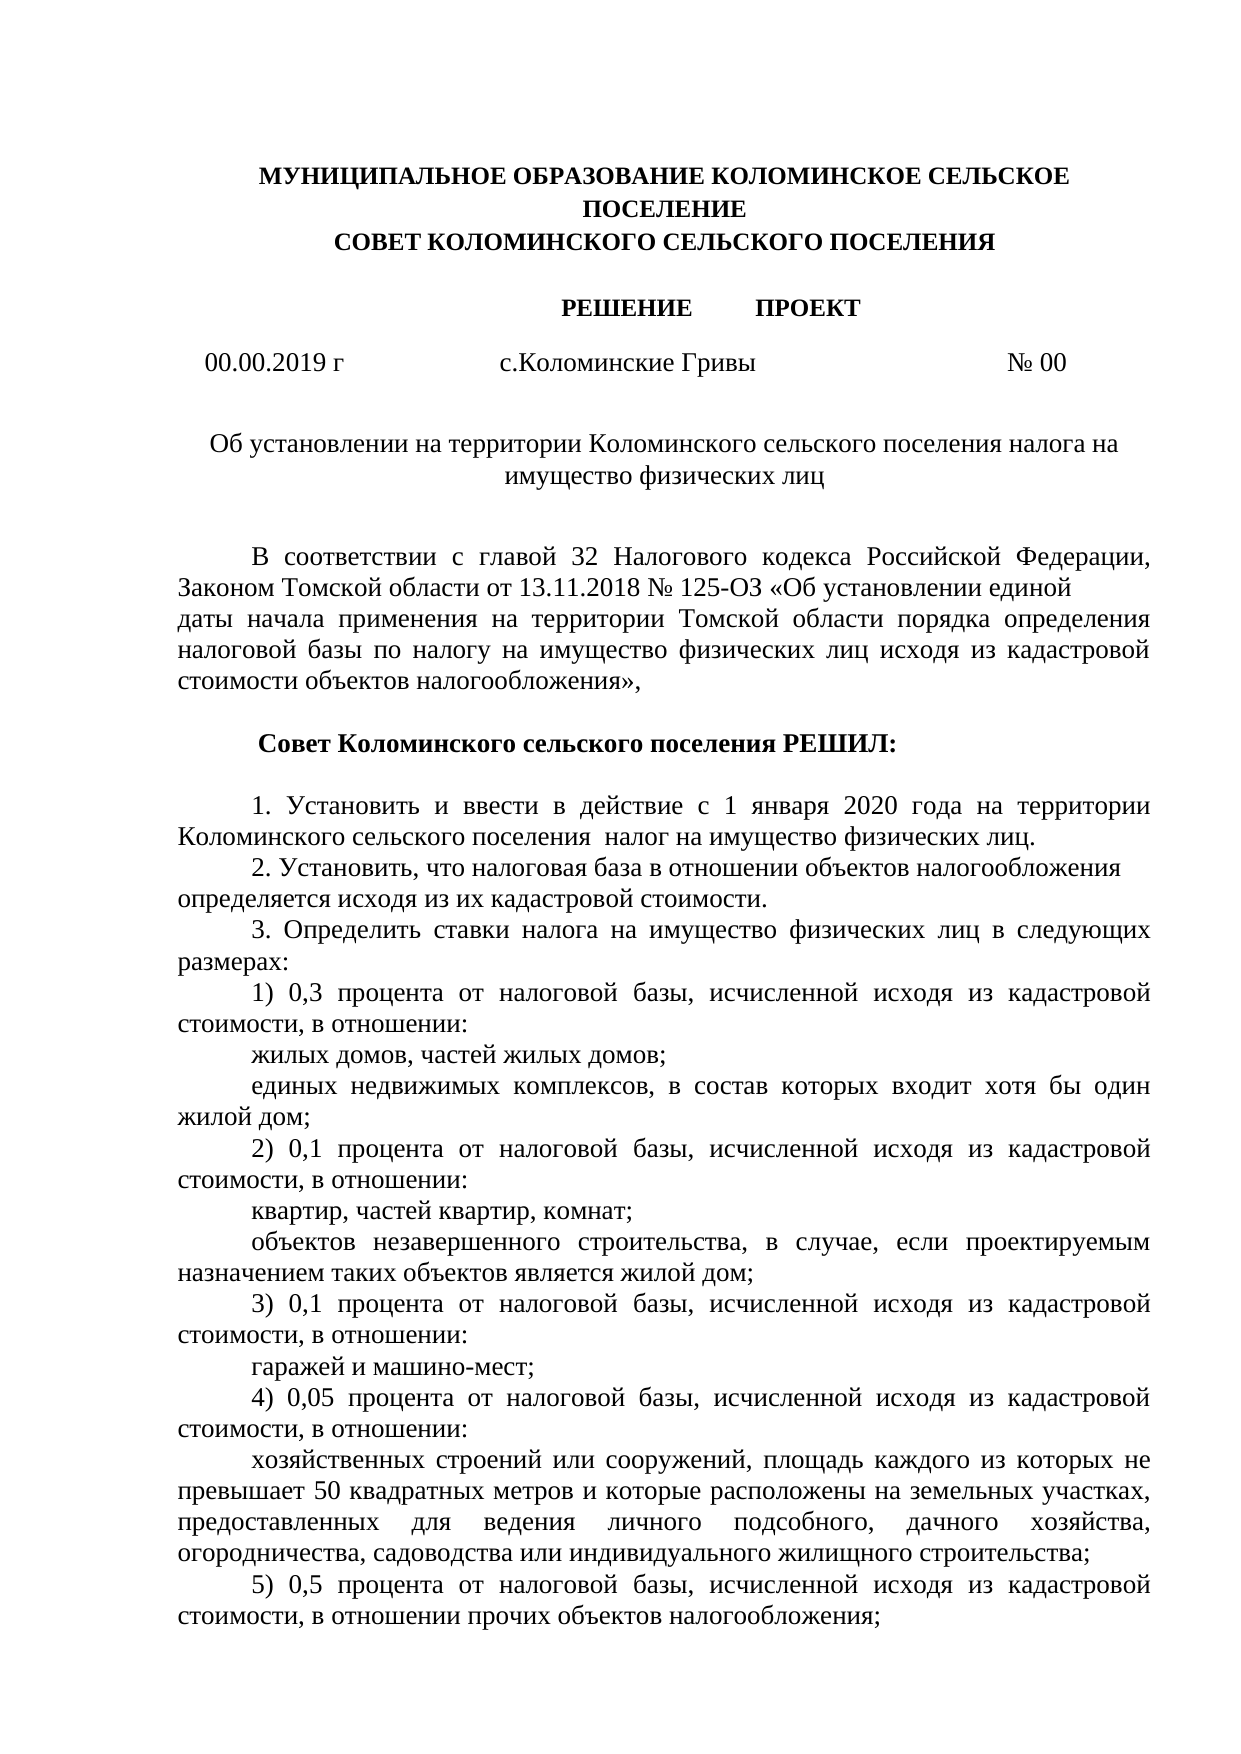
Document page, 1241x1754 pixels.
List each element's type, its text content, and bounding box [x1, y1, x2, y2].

text СОВЕТ КОЛОМИНСКОГО СЕЛЬСКОГО ПОСЕЛЕНИЯ [177, 227, 1152, 256]
text 2) 0,1 процента от налоговой базы, исчисленной исходя из кадастровой стоимости, в отношении: [177, 1132, 1152, 1194]
text Совет Коломинского сельского поселения РЕШИЛ: [177, 727, 1152, 758]
text объектов незавершенного строительства, в случае, если проектируемым назначением таких объектов является жилой дом; [177, 1225, 1152, 1287]
text гаражей и машино-мест; [177, 1350, 1152, 1381]
text квартир, частей квартир, комнат; [177, 1194, 1152, 1225]
text РЕШЕНИЕ ПРОЕКТ [177, 293, 1152, 321]
text 3. Определить ставки налога на имущество физических лиц в следующих размерах: [177, 914, 1152, 976]
text 3) 0,1 процента от налоговой базы, исчисленной исходя из кадастровой стоимости, в отношении: [177, 1287, 1152, 1350]
text жилых домов, частей жилых домов; [177, 1038, 1152, 1069]
text единых недвижимых комплексов, в состав которых входит хотя бы один жилой дом; [177, 1069, 1152, 1132]
text 1. Установить и ввести в действие с 1 января 2020 года на территории Коломинского сельского поселения налог на имущество физических лиц. [177, 789, 1152, 851]
text хозяйственных строений или сооружений, площадь каждого из которых не превышает 50 квадратных метров и которые расположены на земельных участках, предоставленных для ведения личного подсобного, дачного хозяйства, огородничества, садоводства или индивидуального жилищного строительства; [177, 1443, 1152, 1568]
text 5) 0,5 процента от налоговой базы, исчисленной исходя из кадастровой стоимости, в отношении прочих объектов налогообложения; [177, 1568, 1152, 1630]
text МУНИЦИПАЛЬНОЕ ОБРАЗОВАНИЕ КОЛОМИНСКОЕ СЕЛЬСКОЕ ПОСЕЛЕНИЕ [177, 161, 1152, 223]
title Об установлении на территории Коломинского сельского поселения налога на имущество физических лиц [177, 428, 1152, 490]
text 1) 0,3 процента от налоговой базы, исчисленной исходя из кадастровой стоимости, в отношении: [177, 976, 1152, 1038]
text 2. Установить, что налоговая база в отношении объектов налогообложения определяется исходя из их кадастровой стоимости. [177, 851, 1152, 914]
text 4) 0,05 процента от налоговой базы, исчисленной исходя из кадастровой стоимости, в отношении: [177, 1381, 1152, 1443]
title 00.00.2019 г с.Коломинские Гривы № 00 [177, 346, 1152, 378]
text В соответствии с главой 32 Налогового кодекса Российской Федерации, Законом Томской области от 13.11.2018 № 125-ОЗ «Об установлении единой даты начала применения на территории Томской области порядка определения налоговой базы по налогу на имущество физических лиц исходя из кадастровой стоимости объектов налогообложения», [177, 540, 1152, 696]
